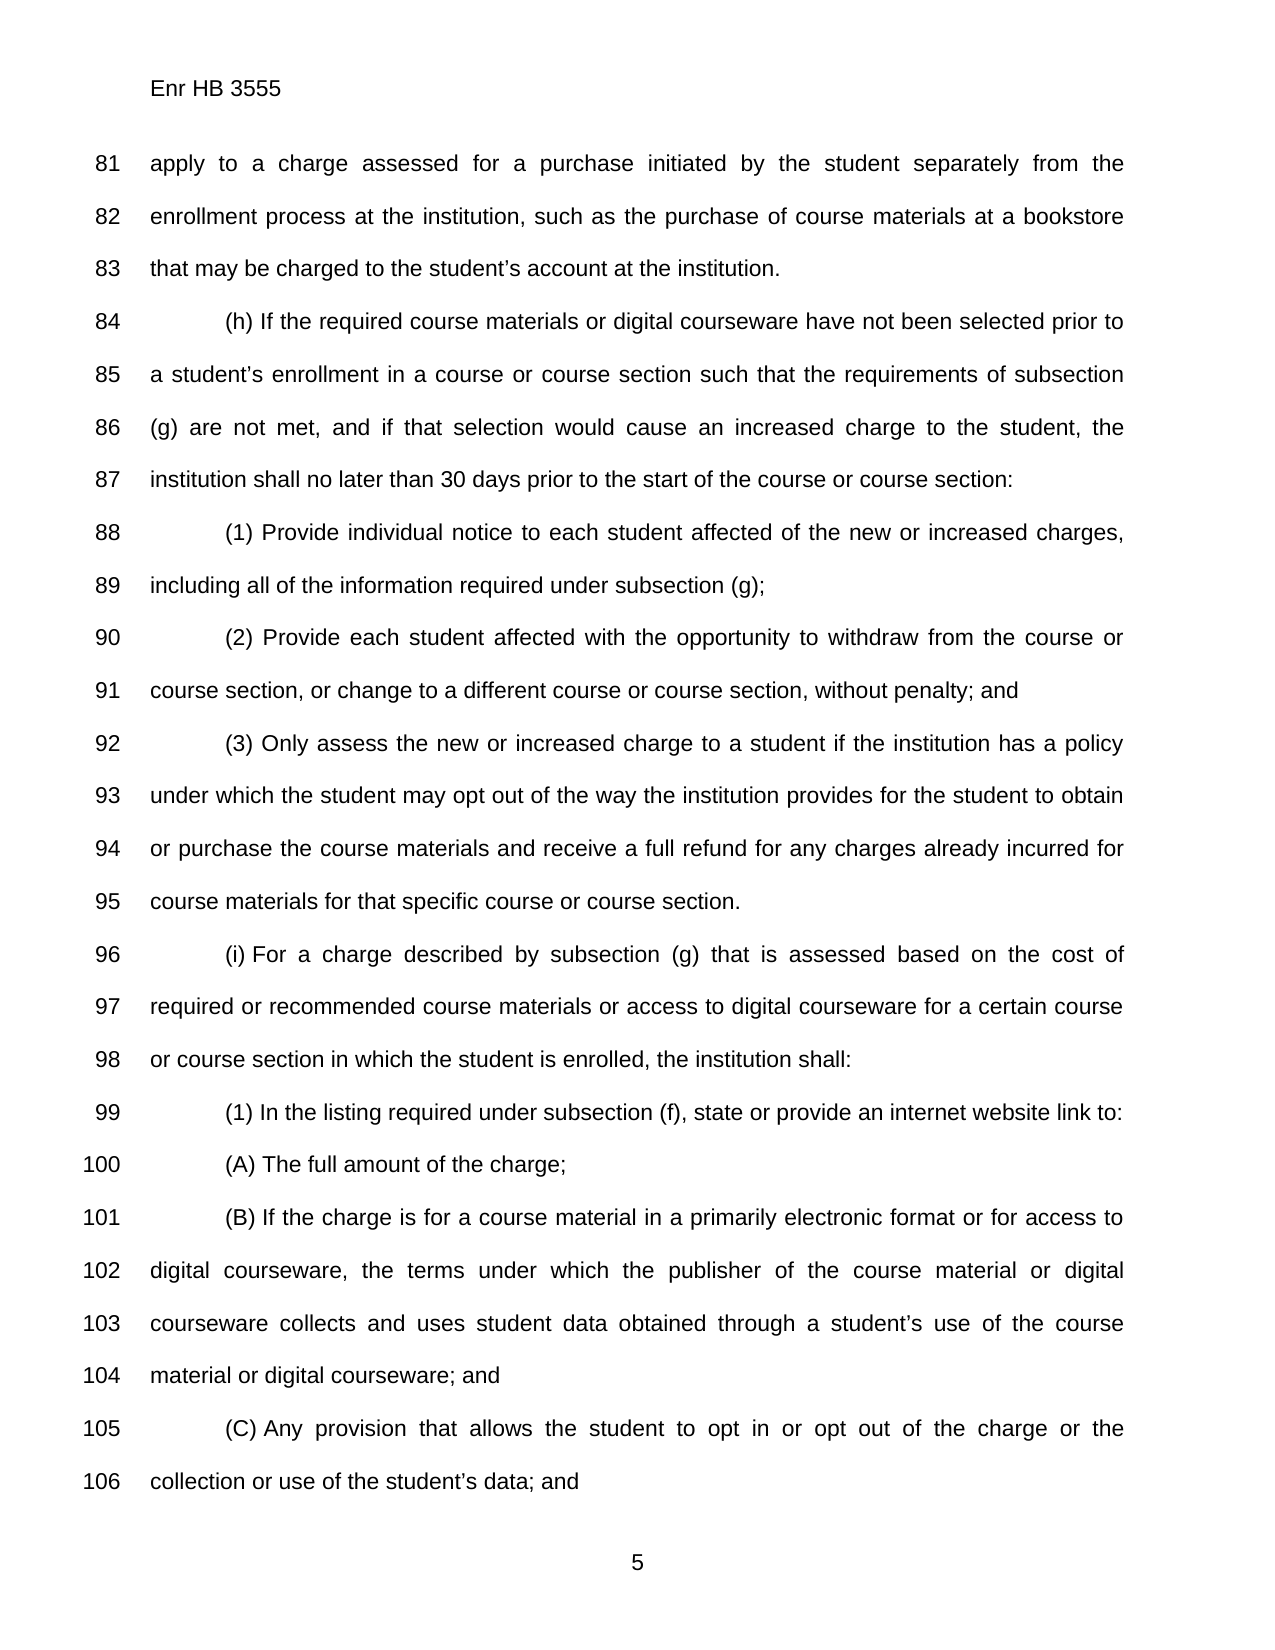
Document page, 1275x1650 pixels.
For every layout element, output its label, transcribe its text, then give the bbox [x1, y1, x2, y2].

text (A) The full amount of the charge; [150, 1151, 1125, 1178]
text (B) If the charge is for a course material in a primarily electronic format or for access to digital courseware, the terms under which the publisher of the course material or digital courseware collects and uses student data obtained through a student’s use of the course material or digital courseware; and [150, 1204, 1125, 1389]
text (1) Provide individual notice to each student affected of the new or increased charges, including all of the information required under subsection (g); [150, 519, 1125, 598]
text (i) For a charge described by subsection (g) that is assessed based on the cost of required or recommended course materials or access to digital courseware for a certain course or course section in which the student is enrolled, the institution shall: [150, 941, 1125, 1072]
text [150, 150, 1125, 282]
text (h) If the required course materials or digital courseware have not been selected prior to a student’s enrollment in a course or course section such that the requirements of subsection (g) are not met, and if that selection would cause an increased charge to the student, the institution shall no later than 30 days prior to the start of the course or course section: [150, 308, 1125, 493]
text (2) Provide each student affected with the opportunity to withdraw from the course or course section, or change to a different course or course section, without penalty; and [150, 624, 1125, 703]
text (1) In the listing required under subsection (f), state or provide an internet website link to: [150, 1099, 1125, 1125]
text (C) Any provision that allows the student to opt in or opt out of the charge or the collection or use of the student’s data; and [150, 1415, 1125, 1494]
text (3) Only assess the new or increased charge to a student if the institution has a policy under which the student may opt out of the way the institution provides for the student to obtain or purchase the course materials and receive a full refund for any charges already incurred for course materials for that specific course or course section. [150, 730, 1125, 914]
